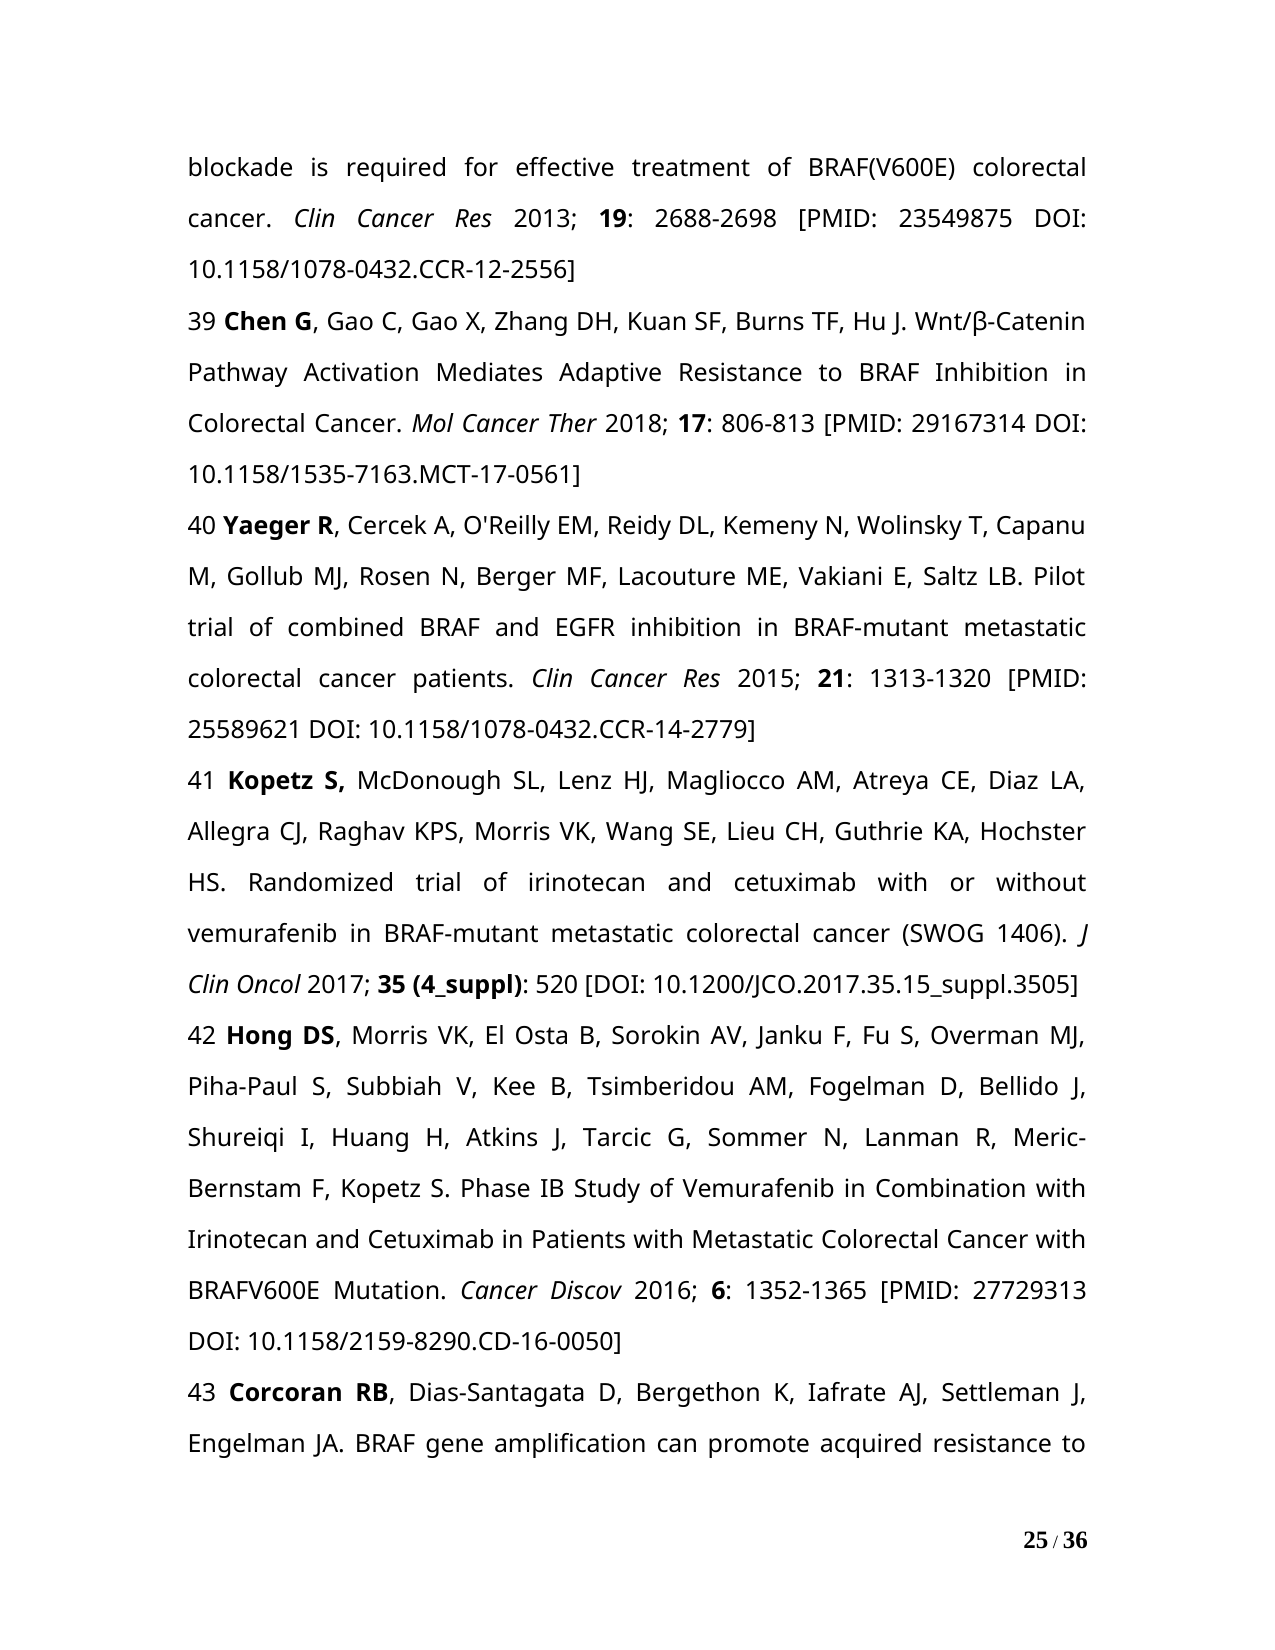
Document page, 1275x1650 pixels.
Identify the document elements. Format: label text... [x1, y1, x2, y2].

text 40 Yaeger R, Cercek A, O'Reilly EM, Reidy DL, Kemeny N, Wolinsky T, Capanu M, Gollub MJ, Rosen N, Berger MF, Lacouture ME, Vakiani E, Saltz LB. Pilot trial of combined BRAF and EGFR inhibition in BRAF-mutant metastatic colorectal cancer patients. Clin Cancer Res 2015; 21: 1313-1320 [PMID: 25589621 DOI: 10.1158/1078-0432.CCR-14-2779] [187, 507, 1087, 746]
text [187, 1375, 1087, 1460]
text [187, 150, 1087, 286]
text 39 Chen G, Gao C, Gao X, Zhang DH, Kuan SF, Burns TF, Hu J. Wnt/β-Catenin Pathway Activation Mediates Adaptive Resistance to BRAF Inhibition in Colorectal Cancer. Mol Cancer Ther 2018; 17: 806-813 [PMID: 29167314 DOI: 10.1158/1535-7163.MCT-17-0561] [187, 303, 1087, 490]
text 42 Hong DS, Morris VK, El Osta B, Sorokin AV, Janku F, Fu S, Overman MJ, Piha-Paul S, Subbiah V, Kee B, Tsimberidou AM, Fogelman D, Bellido J, Shureiqi I, Huang H, Atkins J, Tarcic G, Sommer N, Lanman R, Meric-Bernstam F, Kopetz S. Phase IB Study of Vemurafenib in Combination with Irinotecan and Cetuximab in Patients with Metastatic Colorectal Cancer with BRAFV600E Mutation. Cancer Discov 2016; 6: 1352-1365 [PMID: 27729313 DOI: 10.1158/2159-8290.CD-16-0050] [187, 1018, 1087, 1358]
text 41 Kopetz S, McDonough SL, Lenz HJ, Magliocco AM, Atreya CE, Diaz LA, Allegra CJ, Raghav KPS, Morris VK, Wang SE, Lieu CH, Guthrie KA, Hochster HS. Randomized trial of irinotecan and cetuximab with or without vemurafenib in BRAF-mutant metastatic colorectal cancer (SWOG 1406). J Clin Oncol 2017; 35 (4_suppl): 520 [DOI: 10.1200/JCO.2017.35.15_suppl.3505] [187, 762, 1087, 1001]
